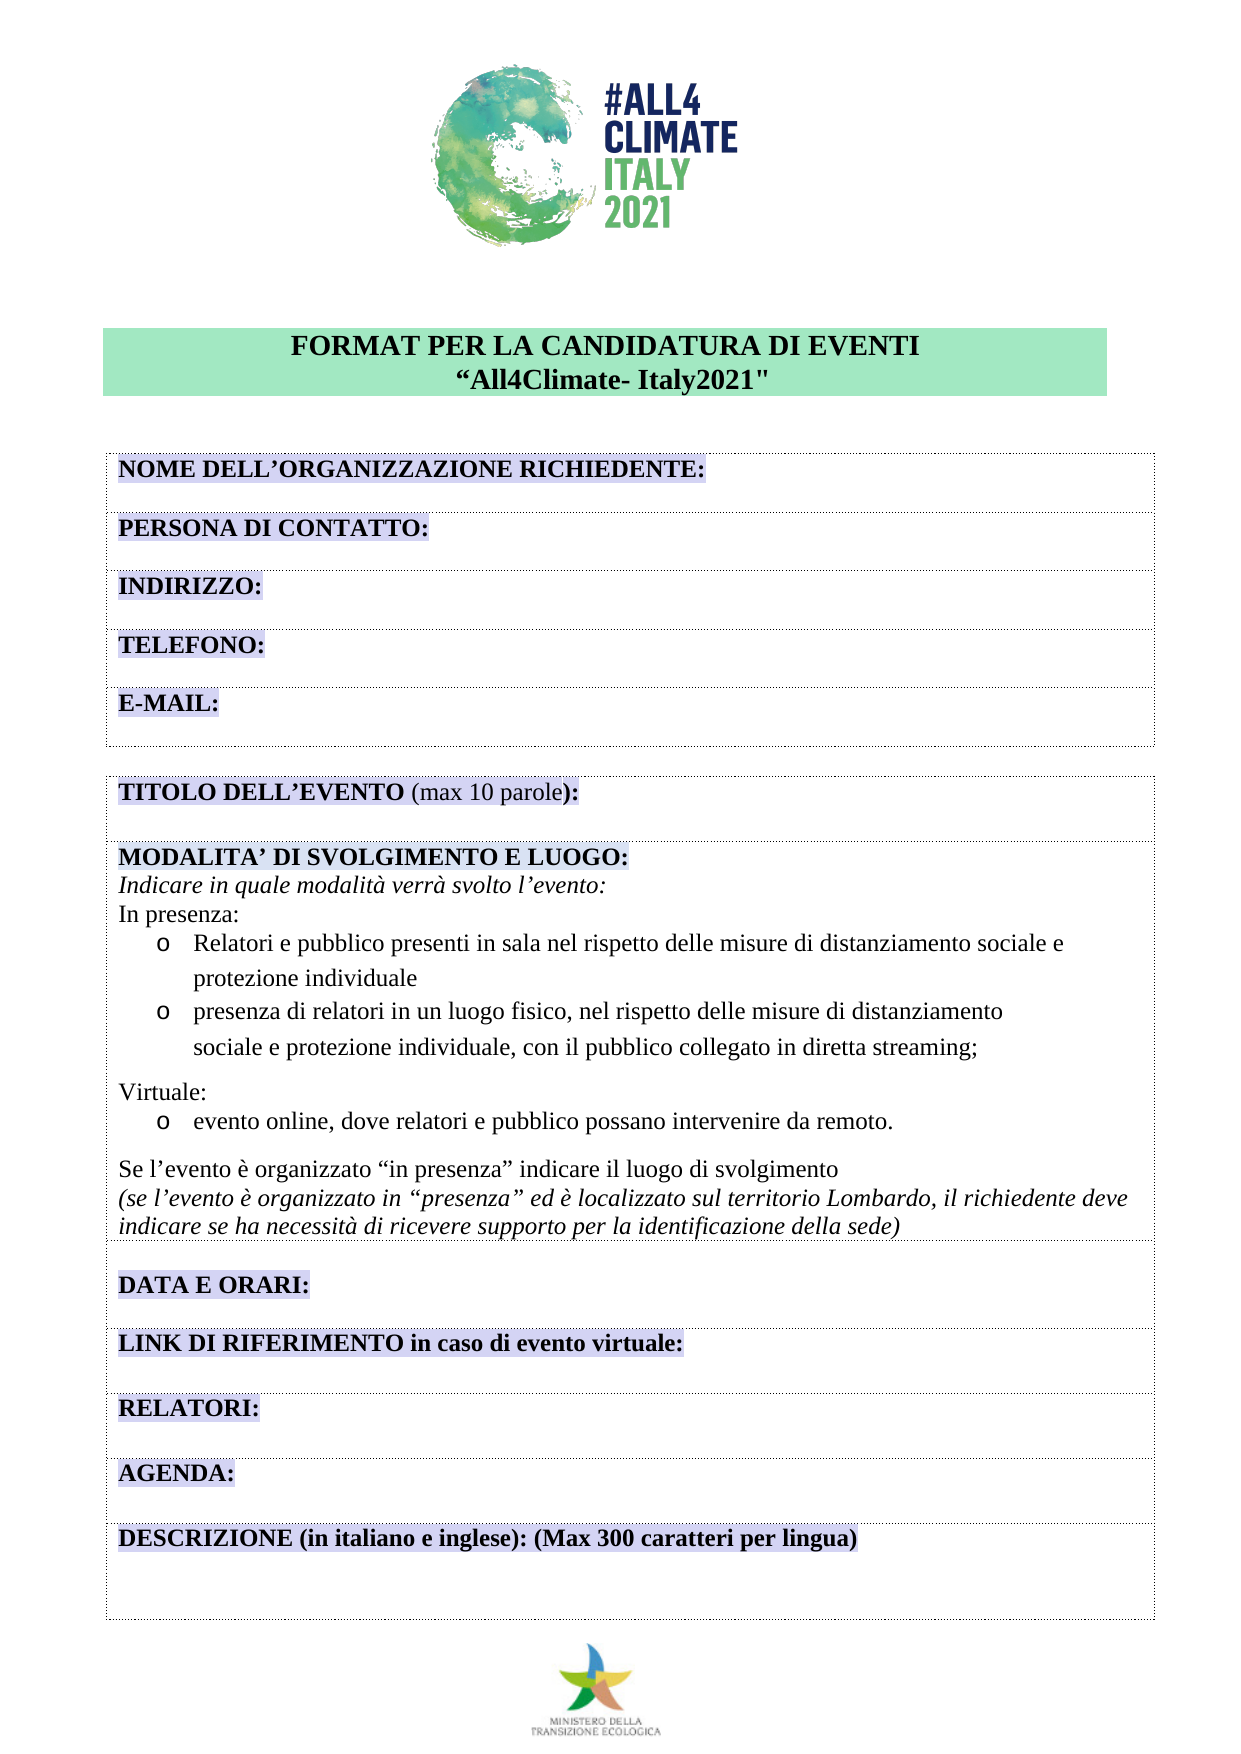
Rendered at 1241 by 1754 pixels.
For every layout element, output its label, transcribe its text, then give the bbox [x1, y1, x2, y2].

table_cell DATA E ORARI: [107, 1240, 1155, 1327]
table_header TITOLO DELL’EVENTO (max 10 parole): [107, 776, 1155, 841]
table_cell MODALITA’ DI SVOLGIMENTO E LUOGO: Indicare in quale modalità verrà svolto l’evento: In presenza: Relatori e pubblico presenti in sala nel rispetto delle misure di distanziamento sociale e protezione individuale presenza di relatori in un luogo fisico, nel rispetto delle misure di distanziamento sociale e protezione individuale, con il pubblico collegato in diretta streaming; Virtuale: evento online, dove relatori e pubblico possano intervenire da remoto. Se l’evento è organizzato “in presenza” indicare il luogo di svolgimento (se l’evento è organizzato in “presenza” ed è localizzato sul territorio Lombardo, il richiedente deve indicare se ha necessità di ricevere supporto per la identificazione della sede) [107, 841, 1155, 1240]
table_cell PERSONA DI CONTATTO: [107, 512, 1155, 570]
table_cell RELATORI: [107, 1393, 1155, 1457]
table_cell LINK DI RIFERIMENTO in caso di evento virtuale: [107, 1328, 1155, 1392]
table_cell E-MAIL: [107, 687, 1155, 746]
table_cell AGENDA: [107, 1458, 1155, 1522]
table_header NOME DELL’ORGANIZZAZIONE RICHIEDENTE: [107, 453, 1155, 512]
text “All4Climate- Italy2021" [103, 362, 1107, 396]
table_cell DESCRIZIONE (in italiano e inglese): (Max 300 caratteri per lingua) [107, 1523, 1155, 1619]
text FORMAT PER LA CANDIDATURA DI EVENTI [103, 328, 1107, 362]
picture [531, 1643, 661, 1738]
table_cell INDIRIZZO: [107, 570, 1155, 629]
table_cell TELEFONO: [107, 629, 1155, 687]
